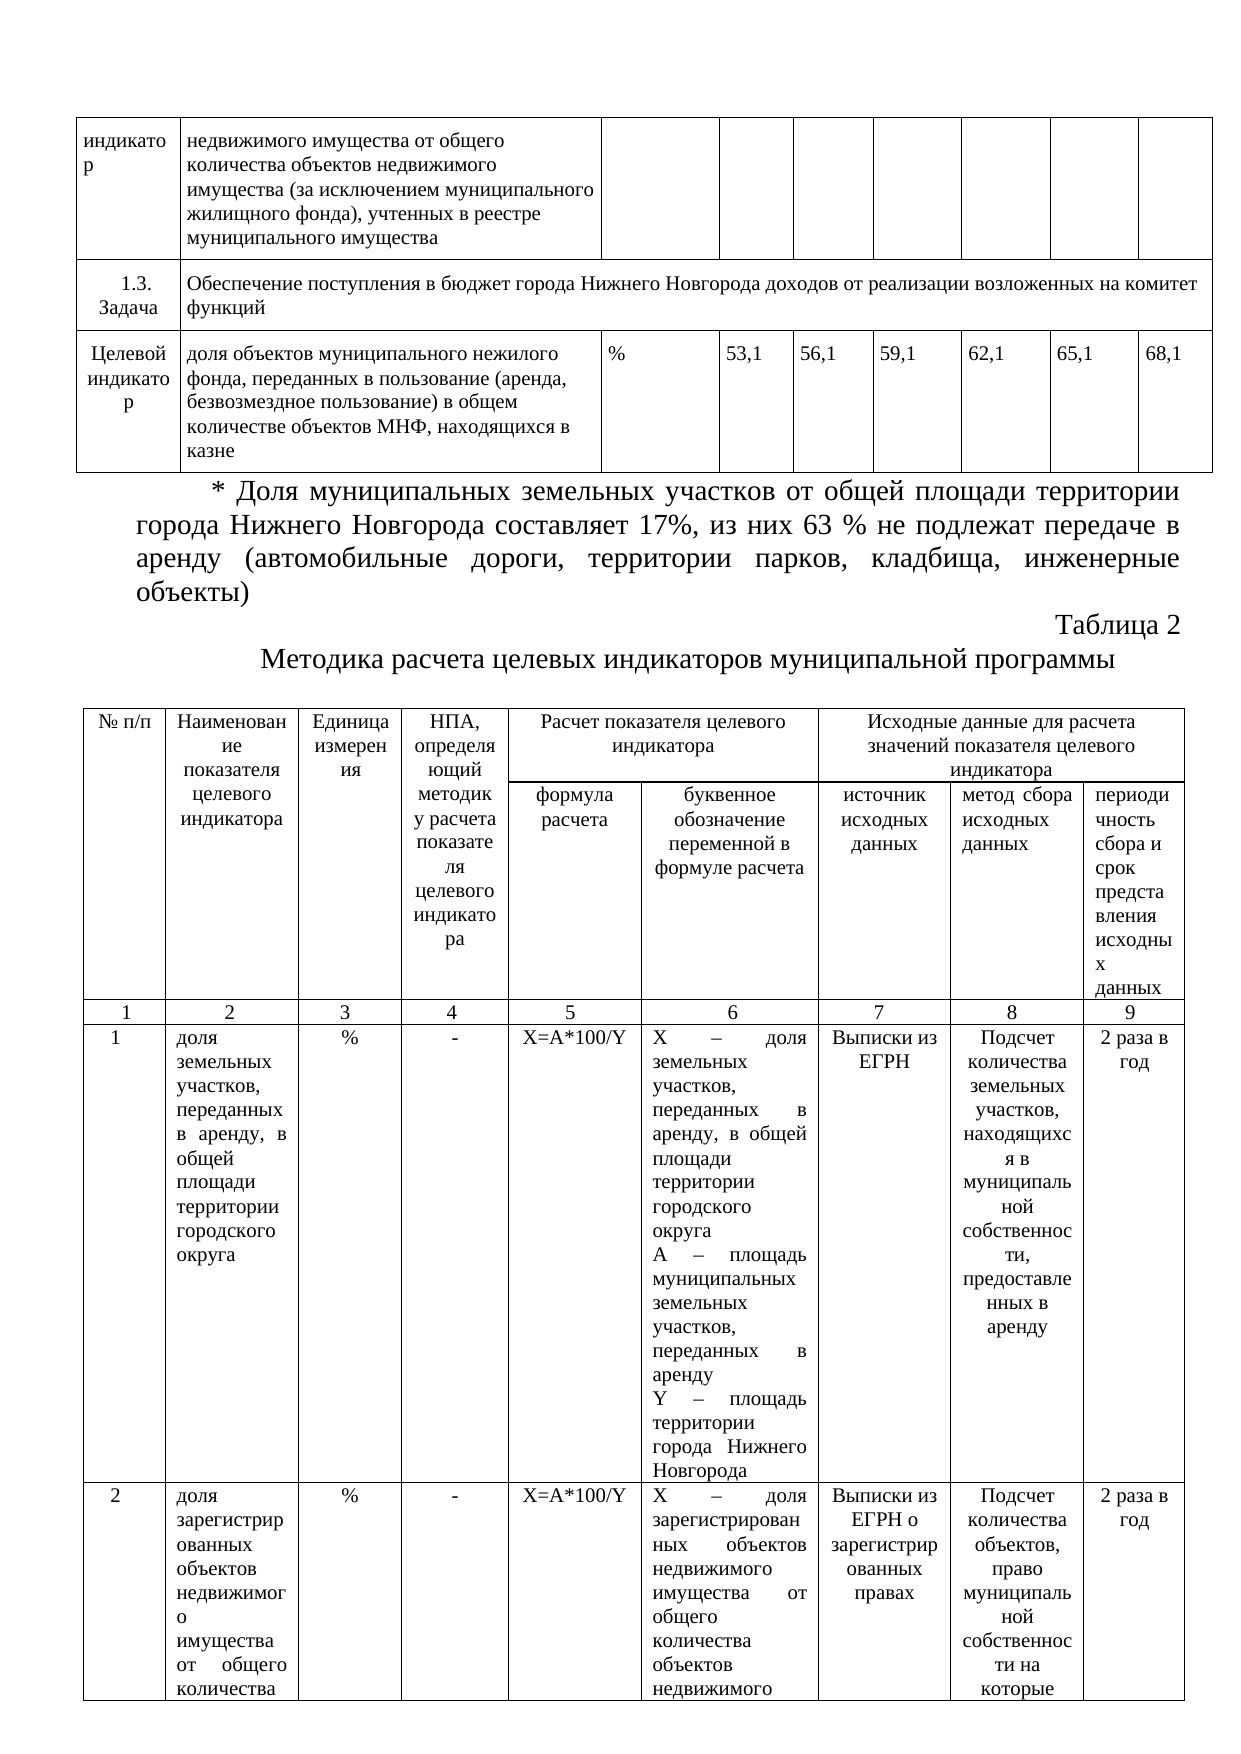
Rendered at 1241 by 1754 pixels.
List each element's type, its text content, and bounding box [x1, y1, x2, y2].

table_cell X – доля земельных участков, переданных в аренду, в общей площади территории городского округа A – площадь муниципальных земельных участков, переданных в аренду Y – площадь территории города Нижнего Новгорода [642, 1025, 818, 1482]
table_header Наименование показателя целевого индикатора [166, 709, 298, 999]
table_cell 90 [1051, 118, 1138, 259]
table_cell 3 [299, 1000, 401, 1024]
table_cell Выписки из ЕГРН [819, 1025, 950, 1482]
table_cell 7 [819, 1000, 950, 1024]
text Методика расчета целевых индикаторов муниципальной программы [136, 641, 1181, 674]
table_cell X=A*100/Y [509, 1483, 641, 1700]
table_cell 56,1 [794, 331, 873, 472]
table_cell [166, 1483, 298, 1700]
table_cell источник исходных данных [819, 783, 950, 999]
table_cell Целевой индикатор [77, 331, 180, 472]
text * Доля муниципальных земельных участков от общей площади территории города Нижнего Новгорода составляет 17%, из них 63 % не подлежат передаче в аренду (автомобильные дороги, территории парков, кладбища, инженерные объекты) [136, 473, 1181, 607]
table_cell - [402, 1025, 508, 1482]
table_cell X=A*100/Y [509, 1025, 641, 1482]
table_cell 8 [951, 1000, 1083, 1024]
table_cell 53,1 [720, 331, 793, 472]
table_cell Целевой индикатор [77, 118, 180, 259]
table_cell 5 [509, 1000, 641, 1024]
table_header НПА, определяющий методику расчета показателя целевого индикатора [402, 709, 508, 999]
table_cell доля объектов муниципального нежилого фонда, переданных в пользование (аренда, безвозмездное пользование) в общем количестве объектов МНФ, находящихся в казне [181, 331, 601, 472]
table_header № п/п [84, 709, 165, 999]
table_cell формула расчета [509, 783, 641, 999]
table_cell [819, 1483, 950, 1700]
table_cell 2 [166, 1000, 298, 1024]
table_cell % [602, 331, 719, 472]
table_cell 75 [794, 118, 873, 259]
table_cell % [602, 118, 719, 259]
table_cell 62,1 [962, 331, 1050, 472]
table_cell - [402, 1483, 508, 1700]
table_cell 66 [720, 118, 793, 259]
table_cell 1 [84, 1000, 165, 1024]
table_cell Обеспечение поступления в бюджет города Нижнего Новгорода доходов от реализации возложенных на комитет функций [181, 260, 1212, 330]
table_cell % [299, 1025, 401, 1482]
table_cell 1 [84, 1025, 165, 1482]
table_cell 81 [874, 118, 961, 259]
table_cell % [299, 1483, 401, 1700]
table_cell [951, 1483, 1083, 1700]
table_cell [181, 118, 601, 259]
table_cell 2 [84, 1483, 165, 1700]
table_header Единица измерения [299, 709, 401, 999]
table_cell 65,1 [1051, 331, 1138, 472]
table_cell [642, 1483, 818, 1700]
table_cell 68,1 [1139, 331, 1212, 472]
table_cell 6 [642, 1000, 818, 1024]
table_cell 59,1 [874, 331, 961, 472]
table_cell 85 [962, 118, 1050, 259]
table_cell буквенное обозначение переменной в формуле расчета [642, 783, 818, 999]
table_cell 9 [1084, 1000, 1184, 1024]
table_cell 1.3. Задача [77, 260, 180, 330]
table_cell 2 раза в год [1084, 1025, 1184, 1482]
table_cell доля земельных участков, переданных в аренду, в общей площади территории городского округа [166, 1025, 298, 1482]
table_header Расчет показателя целевого индикатора [509, 709, 818, 781]
table_cell 2 раза в год [1084, 1483, 1184, 1700]
table_cell Подсчет количества земельных участков, находящихся в муниципальной собственности, предоставленных в аренду [951, 1025, 1083, 1482]
table_cell 4 [402, 1000, 508, 1024]
text Таблица 2 [106, 607, 1181, 641]
table_cell периодичность сбора и срок представления исходных данных [1084, 783, 1184, 999]
table_cell метод сбора исходных данных [951, 783, 1083, 999]
table_cell 96 [1139, 118, 1212, 259]
table_header Исходные данные для расчета значений показателя целевого индикатора [819, 709, 1184, 781]
